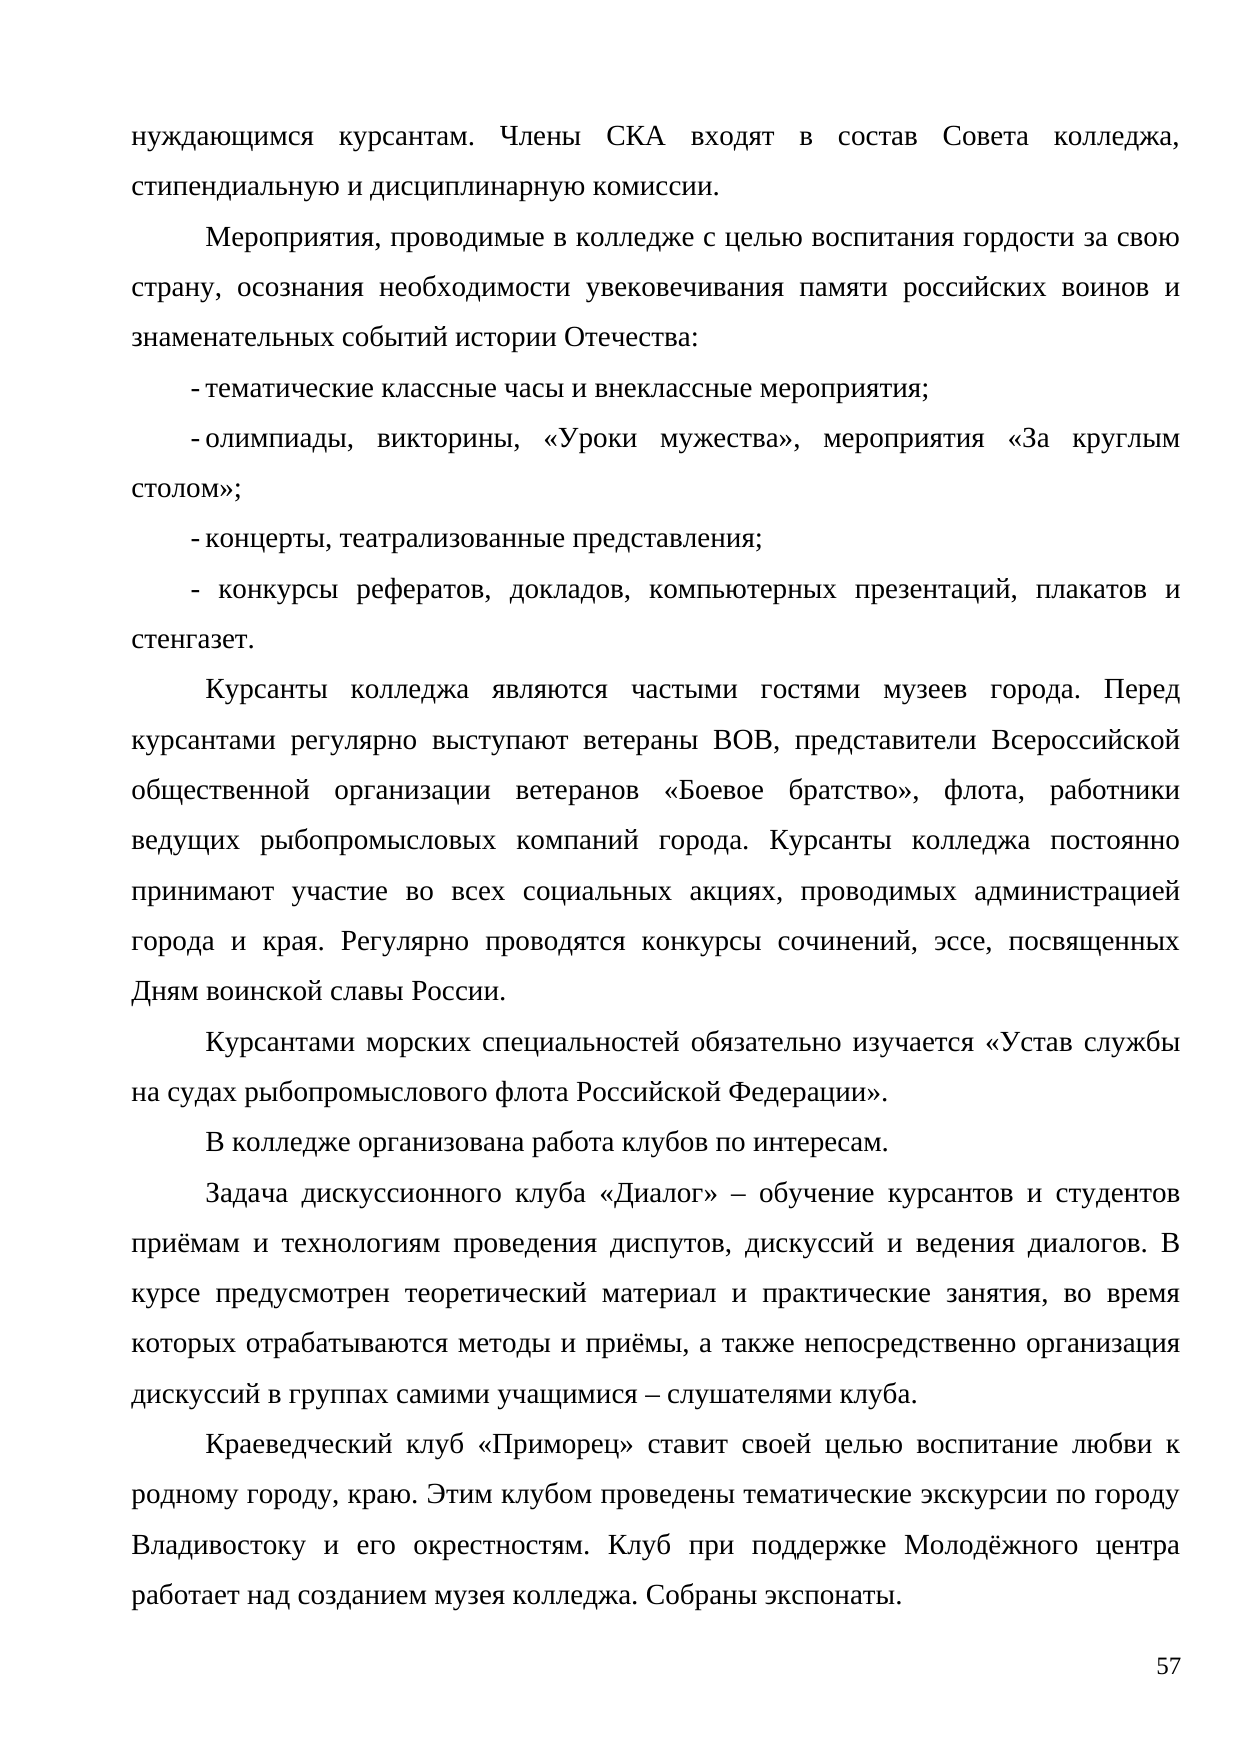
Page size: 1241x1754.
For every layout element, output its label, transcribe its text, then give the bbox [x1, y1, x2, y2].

text Курсанты колледжа являются частыми гостями музеев города. Перед курсантами регулярно выступают ветераны ВОВ, представители Всероссийской общественной организации ветеранов «Боевое братство», флота, работники ведущих рыбопромысловых компаний города. Курсанты колледжа постоянно принимают участие во всех социальных акциях, проводимых администрацией города и края. Регулярно проводятся конкурсы сочинений, эссе, посвященных Дням воинской славы России. [131, 672, 1181, 1007]
text Задача дискуссионного клуба «Диалог» – обучение курсантов и студентов приёмам и технологиям проведения диспутов, дискуссий и ведения диалогов. В курсе предусмотрен теоретический материал и практические занятия, во время которых отрабатываются методы и приёмы, а также непосредственно организация дискуссий в группах самими учащимися – слушателями клуба. [131, 1175, 1181, 1409]
list концерты, театрализованные представления; [131, 521, 1181, 554]
text - конкурсы рефератов, докладов, компьютерных презентаций, плакатов и стенгазет. [131, 571, 1181, 655]
list олимпиады, викторины, «Уроки мужества», мероприятия «За круглым столом»; [131, 420, 1181, 504]
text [131, 118, 1181, 202]
list тематические классные часы и внеклассные мероприятия; [131, 370, 1181, 403]
text Курсантами морских специальностей обязательно изучается «Устав службы на судах рыбопромыслового флота Российской Федерации». [131, 1024, 1181, 1108]
text В колледже организована работа клубов по интересам. [131, 1124, 1181, 1158]
text Мероприятия, проводимые в колледже с целью воспитания гордости за свою страну, осознания необходимости увековечивания памяти российских воинов и знаменательных событий истории Отечества: [131, 219, 1181, 353]
text Краеведческий клуб «Приморец» ставит своей целью воспитание любви к родному городу, краю. Этим клубом проведены тематические экскурсии по городу Владивостоку и его окрестностям. Клуб при поддержке Молодёжного центра работает над созданием музея колледжа. Собраны экспонаты. [131, 1426, 1181, 1611]
